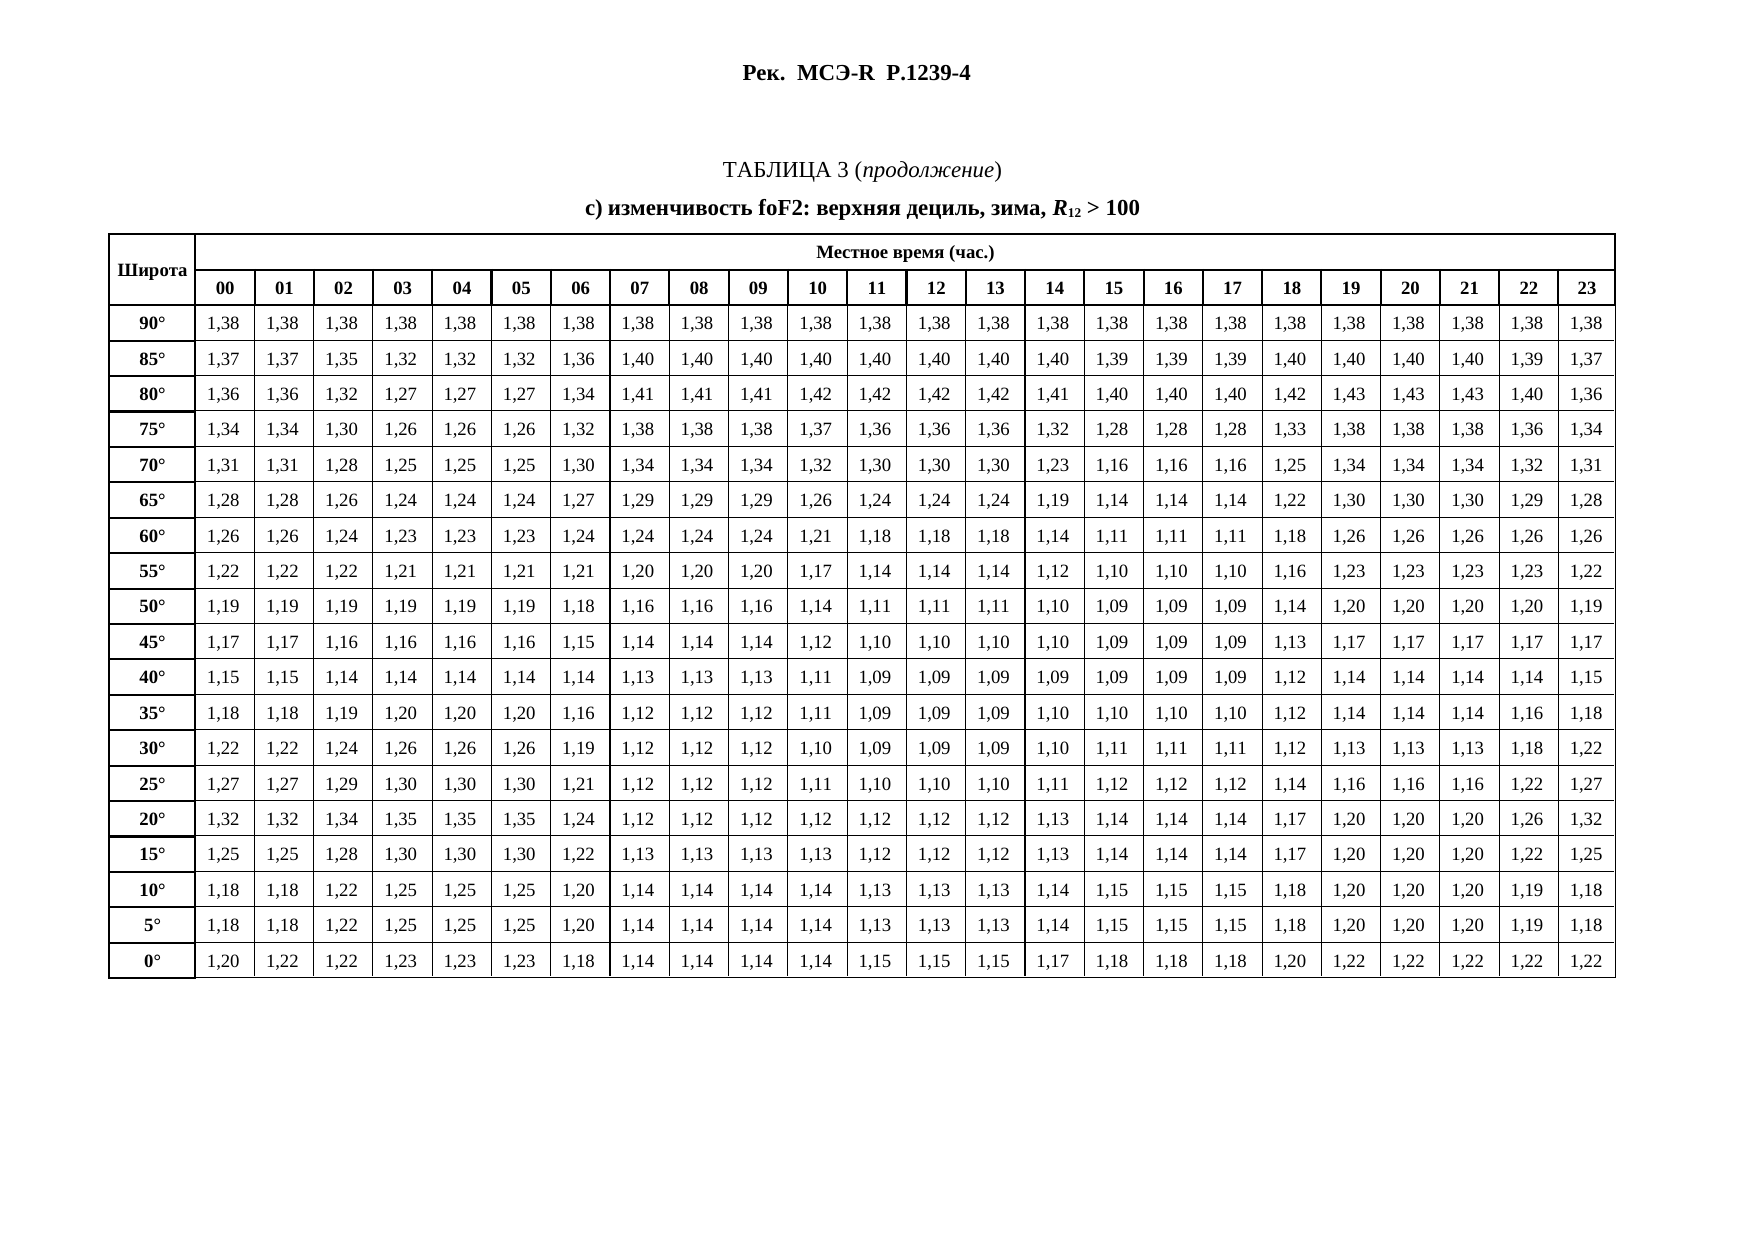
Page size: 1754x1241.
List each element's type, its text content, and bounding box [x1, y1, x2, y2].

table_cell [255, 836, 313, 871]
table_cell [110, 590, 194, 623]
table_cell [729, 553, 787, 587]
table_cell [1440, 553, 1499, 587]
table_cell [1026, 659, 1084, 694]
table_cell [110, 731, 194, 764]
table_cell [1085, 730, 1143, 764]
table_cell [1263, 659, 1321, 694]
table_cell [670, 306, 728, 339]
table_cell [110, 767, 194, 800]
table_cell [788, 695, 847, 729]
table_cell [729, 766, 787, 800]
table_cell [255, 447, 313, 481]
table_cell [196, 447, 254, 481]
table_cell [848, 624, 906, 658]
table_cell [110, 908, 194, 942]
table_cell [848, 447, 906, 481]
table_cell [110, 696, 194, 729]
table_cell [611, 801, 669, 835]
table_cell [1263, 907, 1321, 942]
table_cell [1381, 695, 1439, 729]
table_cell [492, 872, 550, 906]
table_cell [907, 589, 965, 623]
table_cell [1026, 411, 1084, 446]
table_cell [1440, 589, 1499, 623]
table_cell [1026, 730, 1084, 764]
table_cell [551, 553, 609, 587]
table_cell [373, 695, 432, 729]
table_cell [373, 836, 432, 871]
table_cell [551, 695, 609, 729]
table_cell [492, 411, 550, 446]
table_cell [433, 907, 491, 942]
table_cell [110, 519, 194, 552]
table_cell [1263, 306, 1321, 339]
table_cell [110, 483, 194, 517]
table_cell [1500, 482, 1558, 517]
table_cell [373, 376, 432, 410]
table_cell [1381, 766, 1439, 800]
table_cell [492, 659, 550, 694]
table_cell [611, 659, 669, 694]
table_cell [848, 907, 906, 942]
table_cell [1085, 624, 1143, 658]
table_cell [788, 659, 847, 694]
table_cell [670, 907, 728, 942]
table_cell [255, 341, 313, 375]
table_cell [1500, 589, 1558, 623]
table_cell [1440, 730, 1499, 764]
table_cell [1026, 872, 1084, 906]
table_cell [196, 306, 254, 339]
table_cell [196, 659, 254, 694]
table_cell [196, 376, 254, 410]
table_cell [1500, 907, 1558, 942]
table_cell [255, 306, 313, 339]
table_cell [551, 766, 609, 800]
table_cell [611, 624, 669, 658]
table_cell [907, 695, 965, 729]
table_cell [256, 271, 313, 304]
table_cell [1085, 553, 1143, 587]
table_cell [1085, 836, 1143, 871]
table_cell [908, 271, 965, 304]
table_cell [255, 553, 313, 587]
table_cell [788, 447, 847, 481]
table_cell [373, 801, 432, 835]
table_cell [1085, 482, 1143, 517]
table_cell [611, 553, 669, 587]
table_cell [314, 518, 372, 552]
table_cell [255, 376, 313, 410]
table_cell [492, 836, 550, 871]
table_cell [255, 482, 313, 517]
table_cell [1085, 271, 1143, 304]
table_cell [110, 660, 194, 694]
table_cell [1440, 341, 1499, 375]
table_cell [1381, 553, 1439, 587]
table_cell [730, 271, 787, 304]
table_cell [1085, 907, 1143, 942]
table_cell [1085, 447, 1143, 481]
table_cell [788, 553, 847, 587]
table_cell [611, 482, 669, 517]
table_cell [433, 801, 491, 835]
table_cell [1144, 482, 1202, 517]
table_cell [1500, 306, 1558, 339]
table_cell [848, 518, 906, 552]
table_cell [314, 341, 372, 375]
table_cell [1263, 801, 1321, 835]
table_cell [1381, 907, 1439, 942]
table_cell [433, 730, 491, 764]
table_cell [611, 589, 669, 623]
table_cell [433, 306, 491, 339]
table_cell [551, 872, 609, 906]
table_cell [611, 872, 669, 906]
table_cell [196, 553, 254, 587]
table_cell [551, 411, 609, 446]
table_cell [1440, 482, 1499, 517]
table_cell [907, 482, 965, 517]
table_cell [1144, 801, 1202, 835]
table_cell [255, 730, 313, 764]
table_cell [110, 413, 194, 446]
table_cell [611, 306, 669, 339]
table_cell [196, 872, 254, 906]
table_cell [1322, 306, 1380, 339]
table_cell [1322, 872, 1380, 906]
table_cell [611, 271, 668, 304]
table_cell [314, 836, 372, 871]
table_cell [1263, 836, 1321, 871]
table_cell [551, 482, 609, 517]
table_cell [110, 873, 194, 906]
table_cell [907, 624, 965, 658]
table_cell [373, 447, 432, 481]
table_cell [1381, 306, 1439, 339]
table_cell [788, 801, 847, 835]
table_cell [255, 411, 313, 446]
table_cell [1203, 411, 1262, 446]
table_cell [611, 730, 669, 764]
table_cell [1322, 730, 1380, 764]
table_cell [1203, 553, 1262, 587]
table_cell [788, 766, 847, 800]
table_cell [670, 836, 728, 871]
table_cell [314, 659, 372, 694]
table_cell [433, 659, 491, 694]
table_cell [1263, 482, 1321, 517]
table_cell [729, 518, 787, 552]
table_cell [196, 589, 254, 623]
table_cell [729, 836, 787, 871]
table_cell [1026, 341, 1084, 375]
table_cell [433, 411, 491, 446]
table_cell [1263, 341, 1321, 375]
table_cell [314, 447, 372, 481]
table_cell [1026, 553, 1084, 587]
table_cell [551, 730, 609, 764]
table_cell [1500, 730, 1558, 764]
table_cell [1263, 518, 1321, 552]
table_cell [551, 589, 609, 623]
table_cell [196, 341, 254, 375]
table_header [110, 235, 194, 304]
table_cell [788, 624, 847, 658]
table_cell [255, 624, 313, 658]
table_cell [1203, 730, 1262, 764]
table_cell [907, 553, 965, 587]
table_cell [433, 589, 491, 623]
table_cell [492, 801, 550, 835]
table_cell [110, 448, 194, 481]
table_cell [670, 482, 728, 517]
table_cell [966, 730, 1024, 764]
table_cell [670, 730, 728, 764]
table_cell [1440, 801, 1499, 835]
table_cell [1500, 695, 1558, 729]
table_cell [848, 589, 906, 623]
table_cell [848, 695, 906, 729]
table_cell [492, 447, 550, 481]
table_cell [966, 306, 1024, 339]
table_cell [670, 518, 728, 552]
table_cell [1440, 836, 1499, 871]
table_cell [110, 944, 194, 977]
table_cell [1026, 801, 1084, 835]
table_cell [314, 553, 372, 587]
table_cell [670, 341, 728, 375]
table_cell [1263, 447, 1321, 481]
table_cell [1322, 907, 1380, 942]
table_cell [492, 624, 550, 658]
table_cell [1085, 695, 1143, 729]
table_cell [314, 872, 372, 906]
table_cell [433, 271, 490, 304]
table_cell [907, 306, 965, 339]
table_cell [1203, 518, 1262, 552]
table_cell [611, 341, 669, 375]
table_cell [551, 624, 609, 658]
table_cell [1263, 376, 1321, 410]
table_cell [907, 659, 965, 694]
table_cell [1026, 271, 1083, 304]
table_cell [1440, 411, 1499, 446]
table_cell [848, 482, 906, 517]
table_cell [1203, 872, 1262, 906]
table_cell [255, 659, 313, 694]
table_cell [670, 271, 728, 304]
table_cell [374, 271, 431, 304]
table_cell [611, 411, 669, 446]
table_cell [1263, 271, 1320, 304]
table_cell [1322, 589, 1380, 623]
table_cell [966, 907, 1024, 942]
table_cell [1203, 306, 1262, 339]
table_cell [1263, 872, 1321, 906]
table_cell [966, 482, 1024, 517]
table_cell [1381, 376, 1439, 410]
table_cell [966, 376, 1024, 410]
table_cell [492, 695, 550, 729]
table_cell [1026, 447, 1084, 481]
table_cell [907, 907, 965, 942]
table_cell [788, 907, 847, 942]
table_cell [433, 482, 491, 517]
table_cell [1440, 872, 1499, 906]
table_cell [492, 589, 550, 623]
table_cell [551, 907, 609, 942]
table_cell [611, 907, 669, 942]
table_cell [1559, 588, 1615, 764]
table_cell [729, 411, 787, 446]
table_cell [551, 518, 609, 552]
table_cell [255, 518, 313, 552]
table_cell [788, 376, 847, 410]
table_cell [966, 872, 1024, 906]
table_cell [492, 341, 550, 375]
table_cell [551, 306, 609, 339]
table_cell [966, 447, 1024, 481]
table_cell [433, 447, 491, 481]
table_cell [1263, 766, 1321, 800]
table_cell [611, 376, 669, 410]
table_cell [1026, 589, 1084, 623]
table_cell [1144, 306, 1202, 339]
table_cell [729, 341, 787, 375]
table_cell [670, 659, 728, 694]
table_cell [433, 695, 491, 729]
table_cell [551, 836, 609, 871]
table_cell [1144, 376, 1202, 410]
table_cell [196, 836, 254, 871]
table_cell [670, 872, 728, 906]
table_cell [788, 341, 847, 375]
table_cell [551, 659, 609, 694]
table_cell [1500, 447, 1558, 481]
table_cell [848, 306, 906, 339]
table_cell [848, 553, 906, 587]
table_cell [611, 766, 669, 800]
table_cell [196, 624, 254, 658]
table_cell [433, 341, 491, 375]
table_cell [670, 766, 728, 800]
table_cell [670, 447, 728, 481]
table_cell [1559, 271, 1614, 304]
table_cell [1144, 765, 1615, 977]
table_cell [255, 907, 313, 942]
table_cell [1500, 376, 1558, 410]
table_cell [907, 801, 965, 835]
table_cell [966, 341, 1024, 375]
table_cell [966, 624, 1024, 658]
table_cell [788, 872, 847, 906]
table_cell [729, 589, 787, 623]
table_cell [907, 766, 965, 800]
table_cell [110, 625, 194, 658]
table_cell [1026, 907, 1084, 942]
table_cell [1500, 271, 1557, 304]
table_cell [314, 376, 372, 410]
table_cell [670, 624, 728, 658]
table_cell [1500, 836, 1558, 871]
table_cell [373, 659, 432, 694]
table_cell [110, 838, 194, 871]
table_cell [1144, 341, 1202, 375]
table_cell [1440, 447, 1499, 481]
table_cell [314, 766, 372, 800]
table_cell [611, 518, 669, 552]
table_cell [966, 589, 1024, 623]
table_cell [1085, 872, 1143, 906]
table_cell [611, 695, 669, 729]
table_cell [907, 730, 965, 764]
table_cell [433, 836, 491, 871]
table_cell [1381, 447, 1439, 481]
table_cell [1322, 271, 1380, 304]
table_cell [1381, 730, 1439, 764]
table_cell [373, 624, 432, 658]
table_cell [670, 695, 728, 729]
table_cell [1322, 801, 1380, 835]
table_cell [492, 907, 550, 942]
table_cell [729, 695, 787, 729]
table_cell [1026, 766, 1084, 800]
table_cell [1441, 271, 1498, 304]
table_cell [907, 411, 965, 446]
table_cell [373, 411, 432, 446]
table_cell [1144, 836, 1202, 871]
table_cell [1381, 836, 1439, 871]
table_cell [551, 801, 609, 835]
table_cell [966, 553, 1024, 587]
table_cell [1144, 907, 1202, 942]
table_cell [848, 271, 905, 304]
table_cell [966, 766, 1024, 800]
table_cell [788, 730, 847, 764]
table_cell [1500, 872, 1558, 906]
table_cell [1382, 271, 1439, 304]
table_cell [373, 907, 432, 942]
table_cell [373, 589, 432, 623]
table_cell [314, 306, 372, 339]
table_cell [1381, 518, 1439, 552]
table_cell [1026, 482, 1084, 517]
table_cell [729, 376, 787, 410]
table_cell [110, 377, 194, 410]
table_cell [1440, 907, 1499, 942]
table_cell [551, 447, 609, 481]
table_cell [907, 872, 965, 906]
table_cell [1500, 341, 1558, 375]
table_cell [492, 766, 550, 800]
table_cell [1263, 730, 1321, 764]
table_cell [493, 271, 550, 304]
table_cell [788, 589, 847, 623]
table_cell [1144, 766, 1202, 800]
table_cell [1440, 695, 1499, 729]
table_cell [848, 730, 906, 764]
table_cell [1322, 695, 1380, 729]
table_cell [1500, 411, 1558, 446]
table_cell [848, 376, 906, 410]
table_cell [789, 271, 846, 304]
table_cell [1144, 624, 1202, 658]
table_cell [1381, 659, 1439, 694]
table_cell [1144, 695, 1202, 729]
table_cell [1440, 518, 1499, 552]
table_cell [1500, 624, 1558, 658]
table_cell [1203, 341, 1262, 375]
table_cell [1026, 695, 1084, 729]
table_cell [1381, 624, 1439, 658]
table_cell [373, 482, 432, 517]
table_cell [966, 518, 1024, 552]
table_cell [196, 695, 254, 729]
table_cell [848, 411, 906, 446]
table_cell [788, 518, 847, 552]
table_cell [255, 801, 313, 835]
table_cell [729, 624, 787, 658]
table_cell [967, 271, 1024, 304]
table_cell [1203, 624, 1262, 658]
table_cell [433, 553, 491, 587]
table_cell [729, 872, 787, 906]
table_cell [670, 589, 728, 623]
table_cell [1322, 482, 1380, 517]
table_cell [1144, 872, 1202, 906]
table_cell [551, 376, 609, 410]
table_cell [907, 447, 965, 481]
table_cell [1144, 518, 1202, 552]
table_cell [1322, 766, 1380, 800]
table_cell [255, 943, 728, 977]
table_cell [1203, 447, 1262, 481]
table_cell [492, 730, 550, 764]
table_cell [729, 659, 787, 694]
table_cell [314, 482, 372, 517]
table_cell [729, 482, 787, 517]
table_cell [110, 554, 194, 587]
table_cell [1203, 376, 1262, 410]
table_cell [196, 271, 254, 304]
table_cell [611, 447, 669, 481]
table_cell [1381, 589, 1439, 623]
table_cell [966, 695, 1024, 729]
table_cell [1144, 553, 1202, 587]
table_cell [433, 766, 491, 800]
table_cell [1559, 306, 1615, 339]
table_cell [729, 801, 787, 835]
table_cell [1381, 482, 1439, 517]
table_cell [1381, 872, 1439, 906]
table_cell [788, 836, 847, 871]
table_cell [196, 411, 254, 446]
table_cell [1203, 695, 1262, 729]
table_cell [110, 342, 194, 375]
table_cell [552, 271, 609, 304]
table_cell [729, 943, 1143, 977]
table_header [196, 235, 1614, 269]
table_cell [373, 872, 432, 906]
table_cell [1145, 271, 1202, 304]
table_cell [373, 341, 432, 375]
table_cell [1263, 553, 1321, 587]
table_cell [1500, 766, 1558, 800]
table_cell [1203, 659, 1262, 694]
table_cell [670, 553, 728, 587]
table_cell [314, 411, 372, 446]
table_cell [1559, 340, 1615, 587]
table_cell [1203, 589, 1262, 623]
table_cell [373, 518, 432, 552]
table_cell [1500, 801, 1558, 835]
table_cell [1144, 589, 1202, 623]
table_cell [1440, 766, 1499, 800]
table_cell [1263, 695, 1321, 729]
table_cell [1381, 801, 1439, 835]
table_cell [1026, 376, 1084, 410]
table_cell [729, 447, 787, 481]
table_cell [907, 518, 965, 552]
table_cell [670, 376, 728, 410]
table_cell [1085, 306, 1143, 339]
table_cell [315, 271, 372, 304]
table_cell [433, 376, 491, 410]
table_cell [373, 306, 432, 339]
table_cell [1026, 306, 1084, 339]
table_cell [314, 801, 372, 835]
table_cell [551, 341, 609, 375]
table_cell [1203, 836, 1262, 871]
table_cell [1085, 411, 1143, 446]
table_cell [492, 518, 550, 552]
text ТАБЛИЦА 3 (продолжение) [118, 156, 1606, 182]
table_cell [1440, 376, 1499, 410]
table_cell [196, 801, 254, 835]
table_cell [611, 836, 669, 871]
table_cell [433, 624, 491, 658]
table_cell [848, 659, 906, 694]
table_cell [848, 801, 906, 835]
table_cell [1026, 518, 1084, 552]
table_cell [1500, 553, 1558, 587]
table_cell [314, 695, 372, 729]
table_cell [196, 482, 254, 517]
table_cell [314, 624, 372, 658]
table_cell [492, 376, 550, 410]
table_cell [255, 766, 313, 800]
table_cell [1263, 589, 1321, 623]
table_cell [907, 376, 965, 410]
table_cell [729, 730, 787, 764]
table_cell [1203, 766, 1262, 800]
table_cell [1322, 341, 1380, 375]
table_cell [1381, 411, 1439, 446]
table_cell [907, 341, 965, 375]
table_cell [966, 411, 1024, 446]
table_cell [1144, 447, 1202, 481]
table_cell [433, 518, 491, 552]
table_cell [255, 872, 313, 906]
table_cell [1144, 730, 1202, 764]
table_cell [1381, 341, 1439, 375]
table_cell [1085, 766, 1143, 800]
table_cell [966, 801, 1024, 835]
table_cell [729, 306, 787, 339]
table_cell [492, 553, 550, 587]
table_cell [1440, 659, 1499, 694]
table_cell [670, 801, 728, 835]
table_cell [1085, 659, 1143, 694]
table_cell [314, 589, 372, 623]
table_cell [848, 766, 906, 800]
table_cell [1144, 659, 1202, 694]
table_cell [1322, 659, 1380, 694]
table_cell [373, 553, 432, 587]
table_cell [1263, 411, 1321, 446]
title c) изменчивость foF2: верхняя дециль, зима, R12 > 100 [118, 194, 1606, 221]
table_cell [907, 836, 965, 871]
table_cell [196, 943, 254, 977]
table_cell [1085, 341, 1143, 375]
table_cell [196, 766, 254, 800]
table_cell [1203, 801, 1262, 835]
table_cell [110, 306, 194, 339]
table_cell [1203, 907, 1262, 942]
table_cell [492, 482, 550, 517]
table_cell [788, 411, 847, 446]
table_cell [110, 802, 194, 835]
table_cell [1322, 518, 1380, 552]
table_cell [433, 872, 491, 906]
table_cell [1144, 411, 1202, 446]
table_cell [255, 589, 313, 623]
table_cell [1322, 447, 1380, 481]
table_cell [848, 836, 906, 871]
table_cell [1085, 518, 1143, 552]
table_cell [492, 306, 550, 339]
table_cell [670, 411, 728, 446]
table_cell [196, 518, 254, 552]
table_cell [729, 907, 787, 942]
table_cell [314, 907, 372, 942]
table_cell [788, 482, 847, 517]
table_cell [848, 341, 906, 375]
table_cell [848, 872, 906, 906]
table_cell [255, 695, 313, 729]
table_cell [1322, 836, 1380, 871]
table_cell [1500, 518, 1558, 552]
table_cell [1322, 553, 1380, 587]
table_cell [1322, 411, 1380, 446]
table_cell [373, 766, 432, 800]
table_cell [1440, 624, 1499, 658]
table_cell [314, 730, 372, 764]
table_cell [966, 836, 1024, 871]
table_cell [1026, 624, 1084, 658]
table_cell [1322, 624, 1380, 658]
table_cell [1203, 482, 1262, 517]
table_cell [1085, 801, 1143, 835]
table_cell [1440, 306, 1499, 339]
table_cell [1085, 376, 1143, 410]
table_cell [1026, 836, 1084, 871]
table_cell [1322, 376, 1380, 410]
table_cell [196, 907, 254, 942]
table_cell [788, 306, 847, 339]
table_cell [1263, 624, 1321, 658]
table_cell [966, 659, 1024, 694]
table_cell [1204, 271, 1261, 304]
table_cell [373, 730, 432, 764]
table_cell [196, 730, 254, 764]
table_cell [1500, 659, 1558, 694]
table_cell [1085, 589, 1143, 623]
